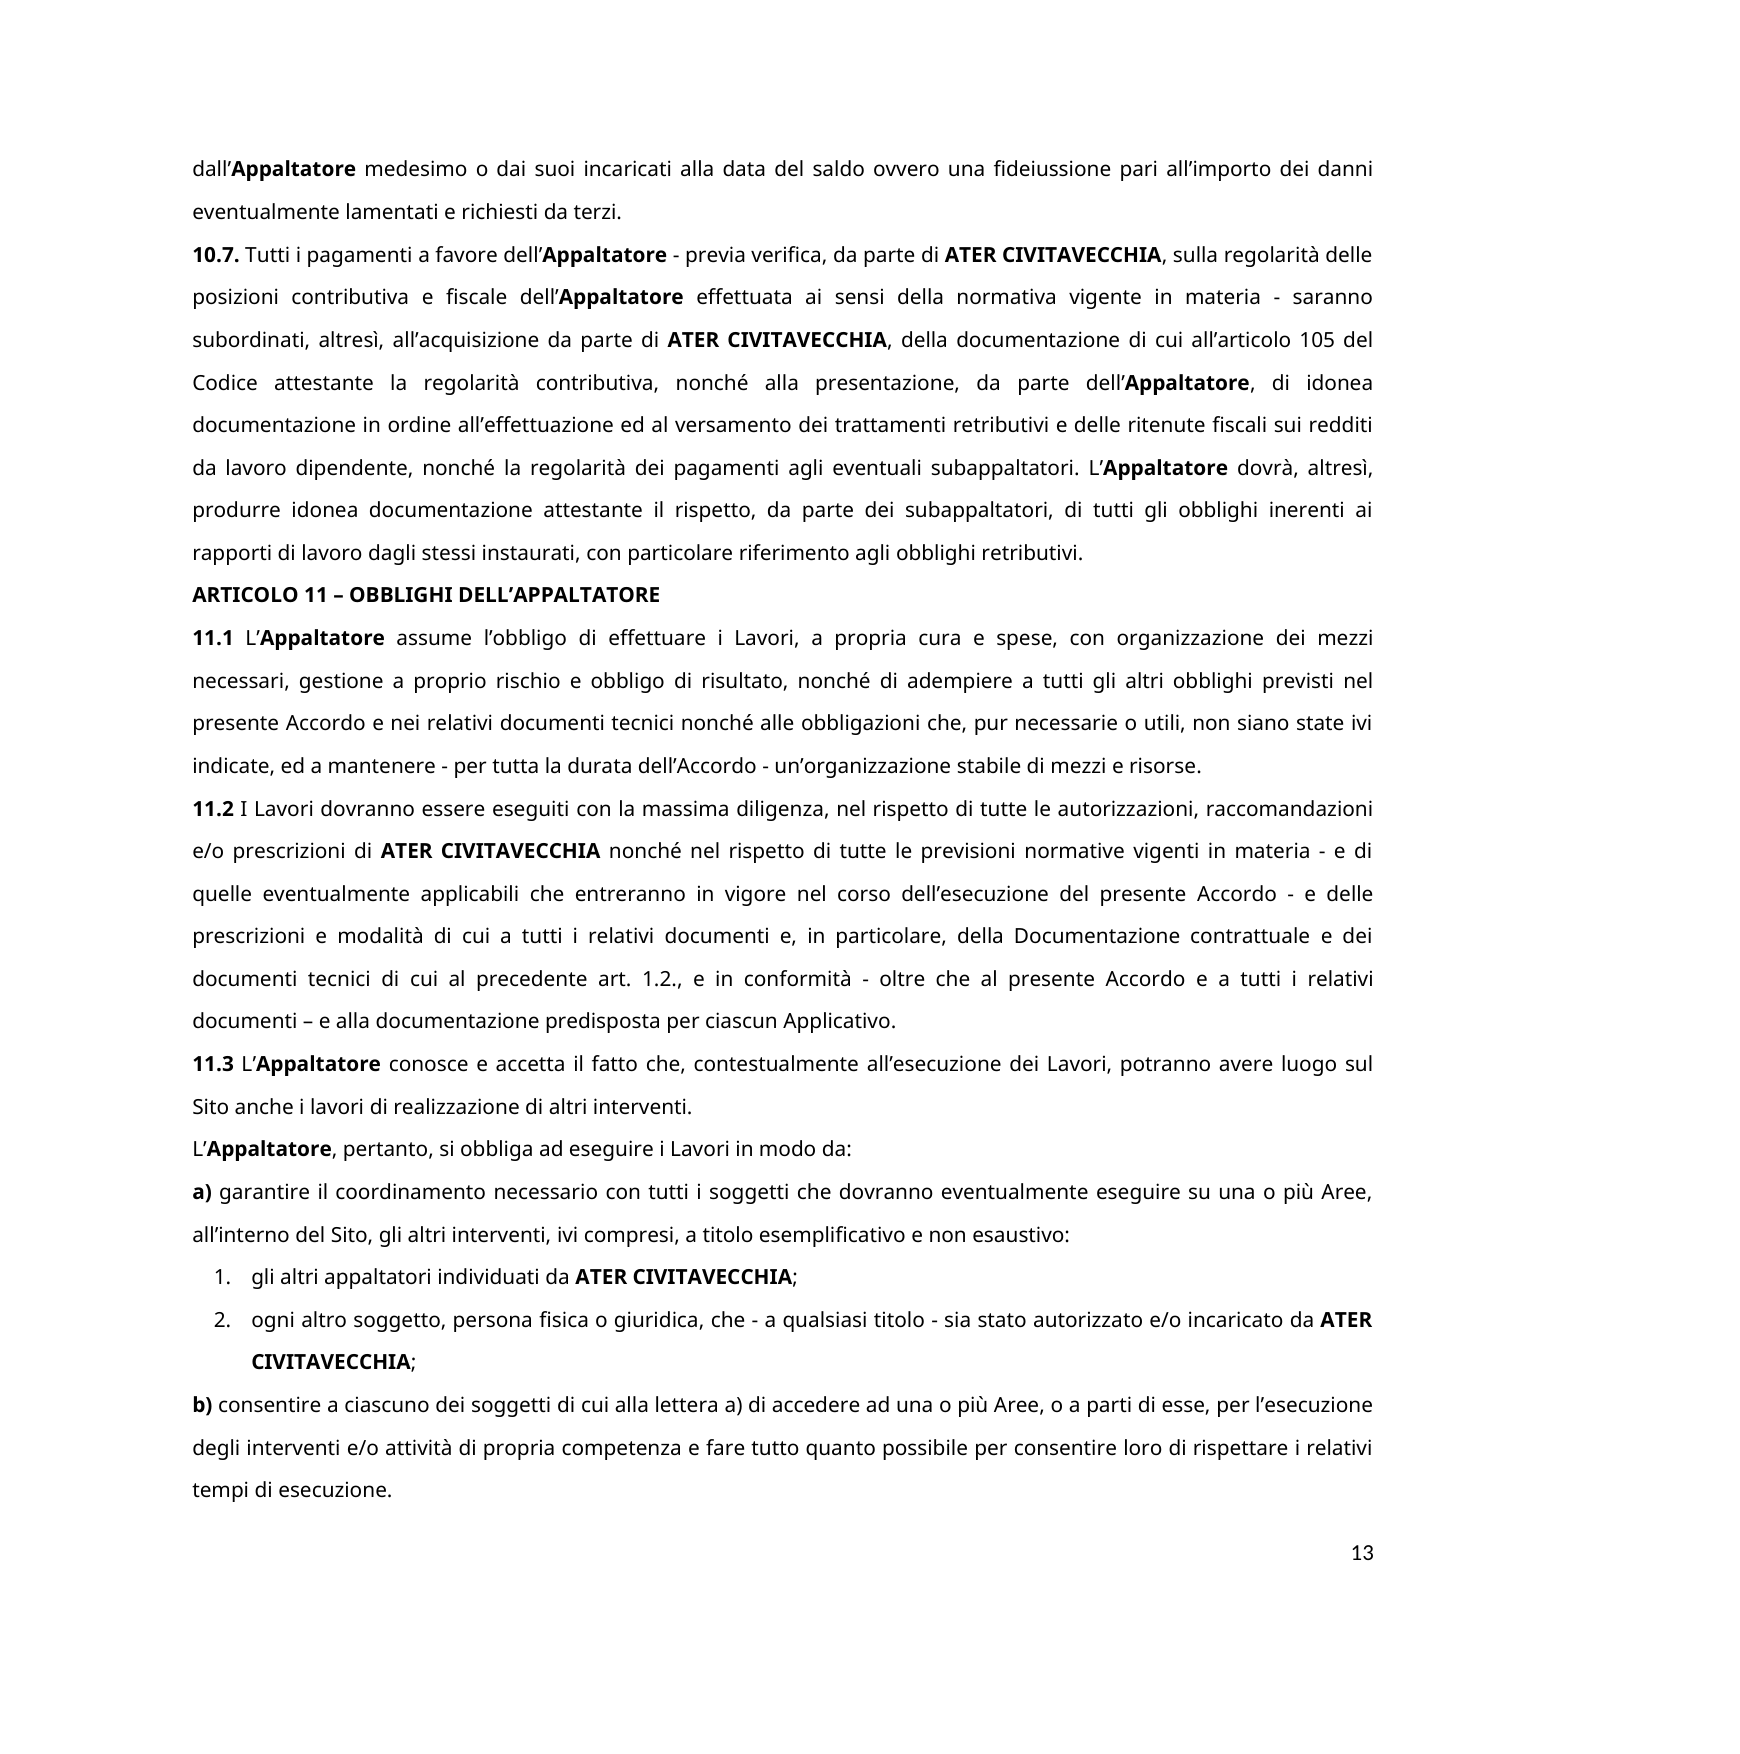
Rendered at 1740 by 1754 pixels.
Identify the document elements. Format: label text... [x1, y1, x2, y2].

text 11.2 I Lavori dovranno essere eseguiti con la massima diligenza, nel rispetto di tutte le autorizzazioni, raccomandazioni e/o prescrizioni di ATER CIVITAVECCHIA nonché nel rispetto di tutte le previsioni normative vigenti in materia - e di quelle eventualmente applicabili che entreranno in vigore nel corso dell’esecuzione del presente Accordo - e delle prescrizioni e modalità di cui a tutti i relativi documenti e, in particolare, della Documentazione contrattuale e dei documenti tecnici di cui al precedente art. 1.2., e in conformità - oltre che al presente Accordo e a tutti i relativi documenti – e alla documentazione predisposta per ciascun Applicativo. [192, 794, 1373, 1035]
text a) garantire il coordinamento necessario con tutti i soggetti che dovranno eventualmente eseguire su una o più Aree, all’interno del Sito, gli altri interventi, ivi compresi, a titolo esemplificativo e non esaustivo: [192, 1177, 1373, 1248]
text 11.1 L’Appaltatore assume l’obbligo di effettuare i Lavori, a propria cura e spese, con organizzazione dei mezzi necessari, gestione a proprio rischio e obbligo di risultato, nonché di adempiere a tutti gli altri obblighi previsti nel presente Accordo e nei relativi documenti tecnici nonché alle obbligazioni che, pur necessarie o utili, non siano state ivi indicate, ed a mantenere - per tutta la durata dell’Accordo - un’organizzazione stabile di mezzi e risorse. [192, 623, 1373, 779]
list ogni altro soggetto, persona fisica o giuridica, che - a qualsiasi titolo - sia stato autorizzato e/o incaricato da ATER CIVITAVECCHIA; [213, 1305, 1373, 1376]
list gli altri appaltatori individuati da ATER CIVITAVECCHIA; [213, 1262, 1373, 1291]
text b) consentire a ciascuno dei soggetti di cui alla lettera a) di accedere ad una o più Aree, o a parti di esse, per l’esecuzione degli interventi e/o attività di propria competenza e fare tutto quanto possibile per consentire loro di rispettare i relativi tempi di esecuzione. [192, 1390, 1373, 1504]
text 11.3 L’Appaltatore conosce e accetta il fatto che, contestualmente all’esecuzione dei Lavori, potranno avere luogo sul Sito anche i lavori di realizzazione di altri interventi. [192, 1049, 1373, 1120]
text L’Appaltatore, pertanto, si obbliga ad eseguire i Lavori in modo da: [192, 1134, 1373, 1163]
text 10.7. Tutti i pagamenti a favore dell’Appaltatore - previa verifica, da parte di ATER CIVITAVECCHIA, sulla regolarità delle posizioni contributiva e fiscale dell’Appaltatore effettuata ai sensi della normativa vigente in materia - saranno subordinati, altresì, all’acquisizione da parte di ATER CIVITAVECCHIA, della documentazione di cui all’articolo 105 del Codice attestante la regolarità contributiva, nonché alla presentazione, da parte dell’Appaltatore, di idonea documentazione in ordine all’effettuazione ed al versamento dei trattamenti retributivi e delle ritenute fiscali sui redditi da lavoro dipendente, nonché la regolarità dei pagamenti agli eventuali subappaltatori. L’Appaltatore dovrà, altresì, produrre idonea documentazione attestante il rispetto, da parte dei subappaltatori, di tutti gli obblighi inerenti ai rapporti di lavoro dagli stessi instaurati, con particolare riferimento agli obblighi retributivi. [192, 240, 1373, 566]
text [192, 154, 1373, 226]
text ARTICOLO 11 – OBBLIGHI DELL’APPALTATORE [192, 581, 1373, 609]
